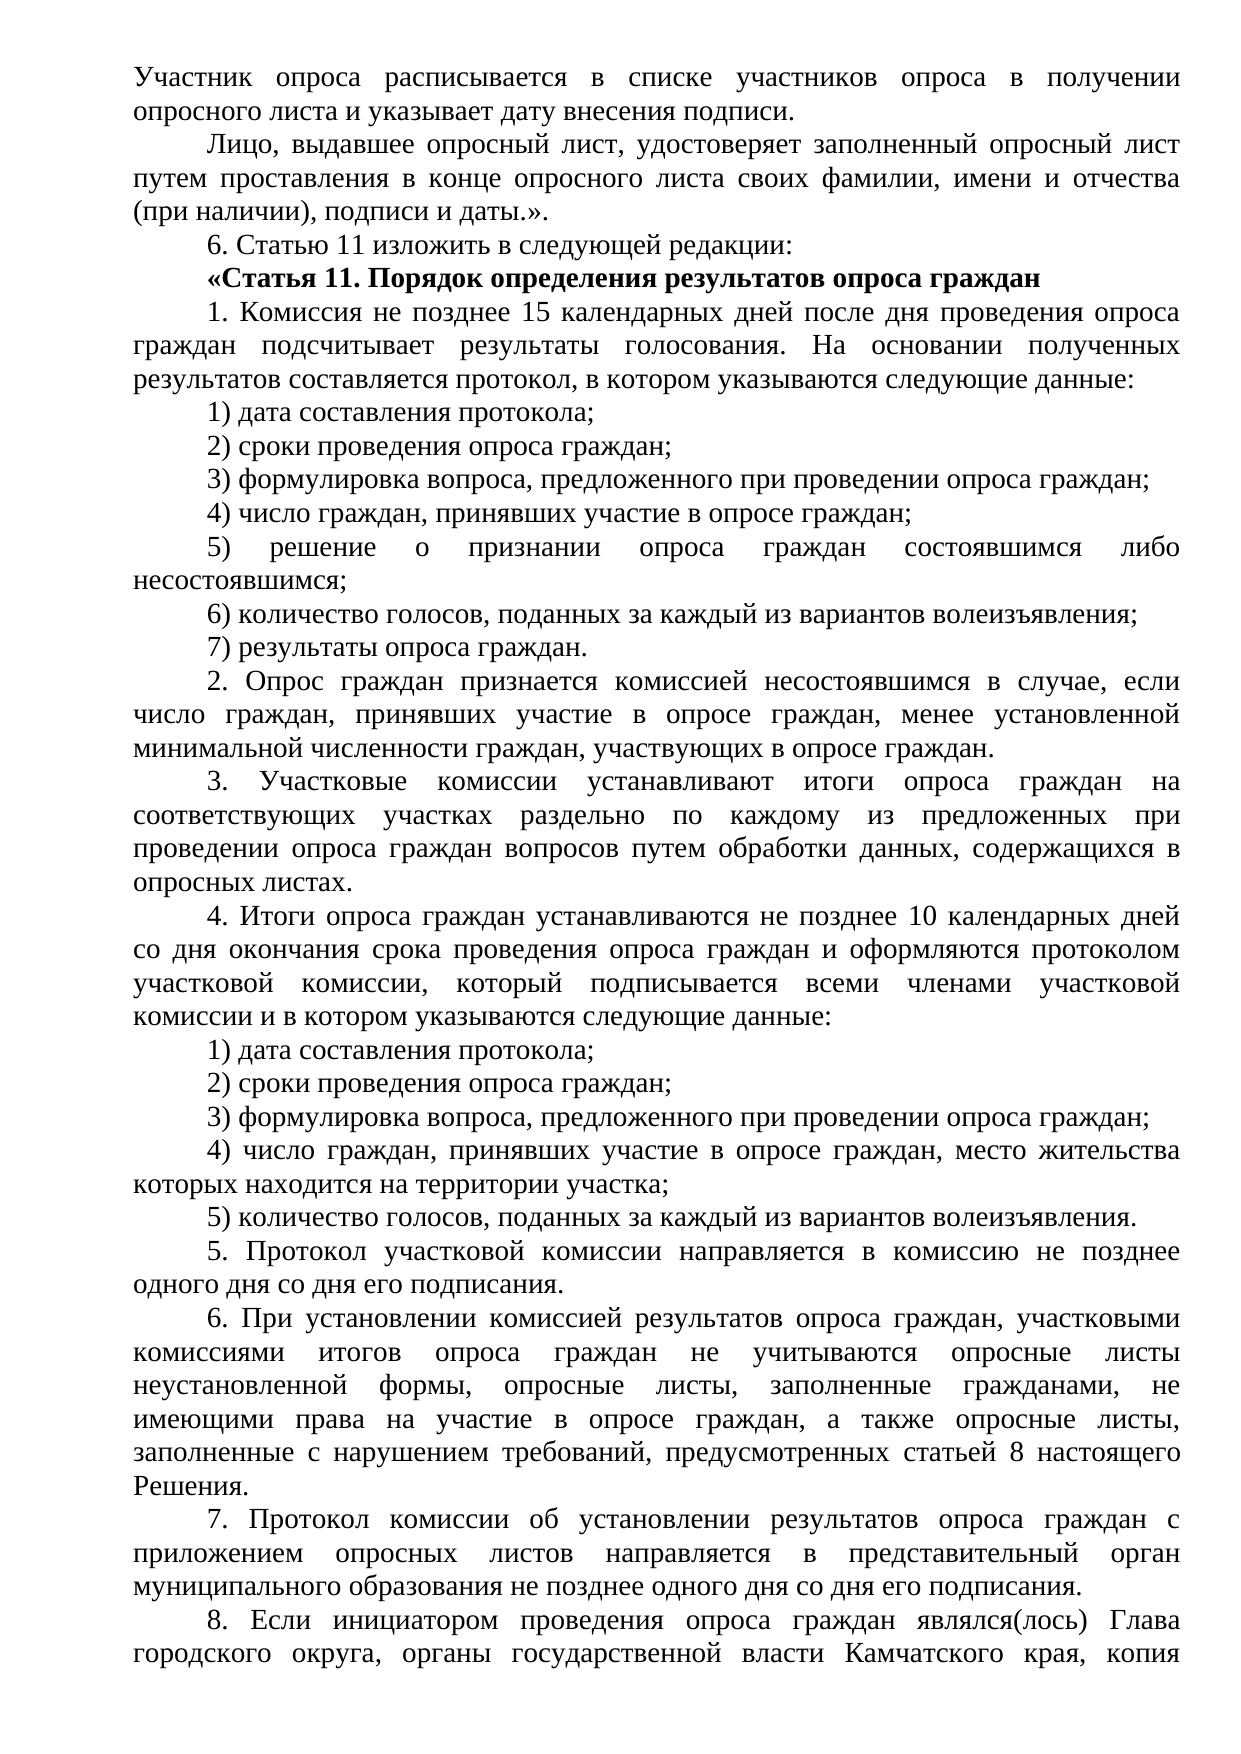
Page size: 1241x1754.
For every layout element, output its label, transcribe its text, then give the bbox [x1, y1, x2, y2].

text 5. Протокол участковой комиссии направляется в комиссию не позднее одного дня со дня его подписания. [133, 1233, 1181, 1300]
text 6. При установлении комиссией результатов опроса граждан, участковыми комиссиями итогов опроса граждан не учитываются опросные листы неустановленной формы, опросные листы, заполненные гражданами, не имеющими права на участие в опросе граждан, а также опросные листы, заполненные с нарушением требований, предусмотренных статьей 8 настоящего Решения. [133, 1300, 1181, 1501]
text 6) количество голосов, поданных за каждый из вариантов волеизъявления; [133, 596, 1181, 629]
text 3) формулировка вопроса, предложенного при проведении опроса граждан; [133, 1099, 1181, 1132]
text 4. Итоги опроса граждан устанавливаются не позднее 10 календарных дней со дня окончания срока проведения опроса граждан и оформляются протоколом участковой комиссии, который подписывается всеми членами участковой комиссии и в котором указываются следующие данные: [133, 898, 1181, 1032]
text 1) дата составления протокола; [133, 1032, 1181, 1065]
text 7) результаты опроса граждан. [133, 629, 1181, 663]
text 3) формулировка вопроса, предложенного при проведении опроса граждан; [133, 462, 1181, 495]
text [133, 1602, 1181, 1669]
text 6. Статью 11 изложить в следующей редакции: [133, 227, 1181, 260]
text 1. Комиссия не позднее 15 календарных дней после дня проведения опроса граждан подсчитывает результаты голосования. На основании полученных результатов составляется протокол, в котором указываются следующие данные: [133, 294, 1181, 394]
text 4) число граждан, принявших участие в опросе граждан, место жительства которых находится на территории участка; [133, 1132, 1181, 1199]
text «Статья 11. Порядок определения результатов опроса граждан [133, 260, 1181, 294]
text 7. Протокол комиссии об установлении результатов опроса граждан с приложением опросных листов направляется в представительный орган муниципального образования не позднее одного дня со дня его подписания. [133, 1501, 1181, 1602]
text Лицо, выдавшее опросный лист, удостоверяет заполненный опросный лист путем проставления в конце опросного листа своих фамилии, имени и отчества (при наличии), подписи и даты.». [133, 126, 1181, 227]
text 2) сроки проведения опроса граждан; [133, 428, 1181, 462]
text 2. Опрос граждан признается комиссией несостоявшимся в случае, если число граждан, принявших участие в опросе граждан, менее установленной минимальной численности граждан, участвующих в опросе граждан. [133, 663, 1181, 763]
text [133, 59, 1181, 126]
text 4) число граждан, принявших участие в опросе граждан; [133, 495, 1181, 529]
text 5) количество голосов, поданных за каждый из вариантов волеизъявления. [133, 1199, 1181, 1233]
text 1) дата составления протокола; [133, 394, 1181, 428]
text 5) решение о признании опроса граждан состоявшимся либо несостоявшимся; [133, 529, 1181, 596]
text 2) сроки проведения опроса граждан; [133, 1065, 1181, 1099]
text 3. Участковые комиссии устанавливают итоги опроса граждан на соответствующих участках раздельно по каждому из предложенных при проведении опроса граждан вопросов путем обработки данных, содержащихся в опросных листах. [133, 763, 1181, 898]
